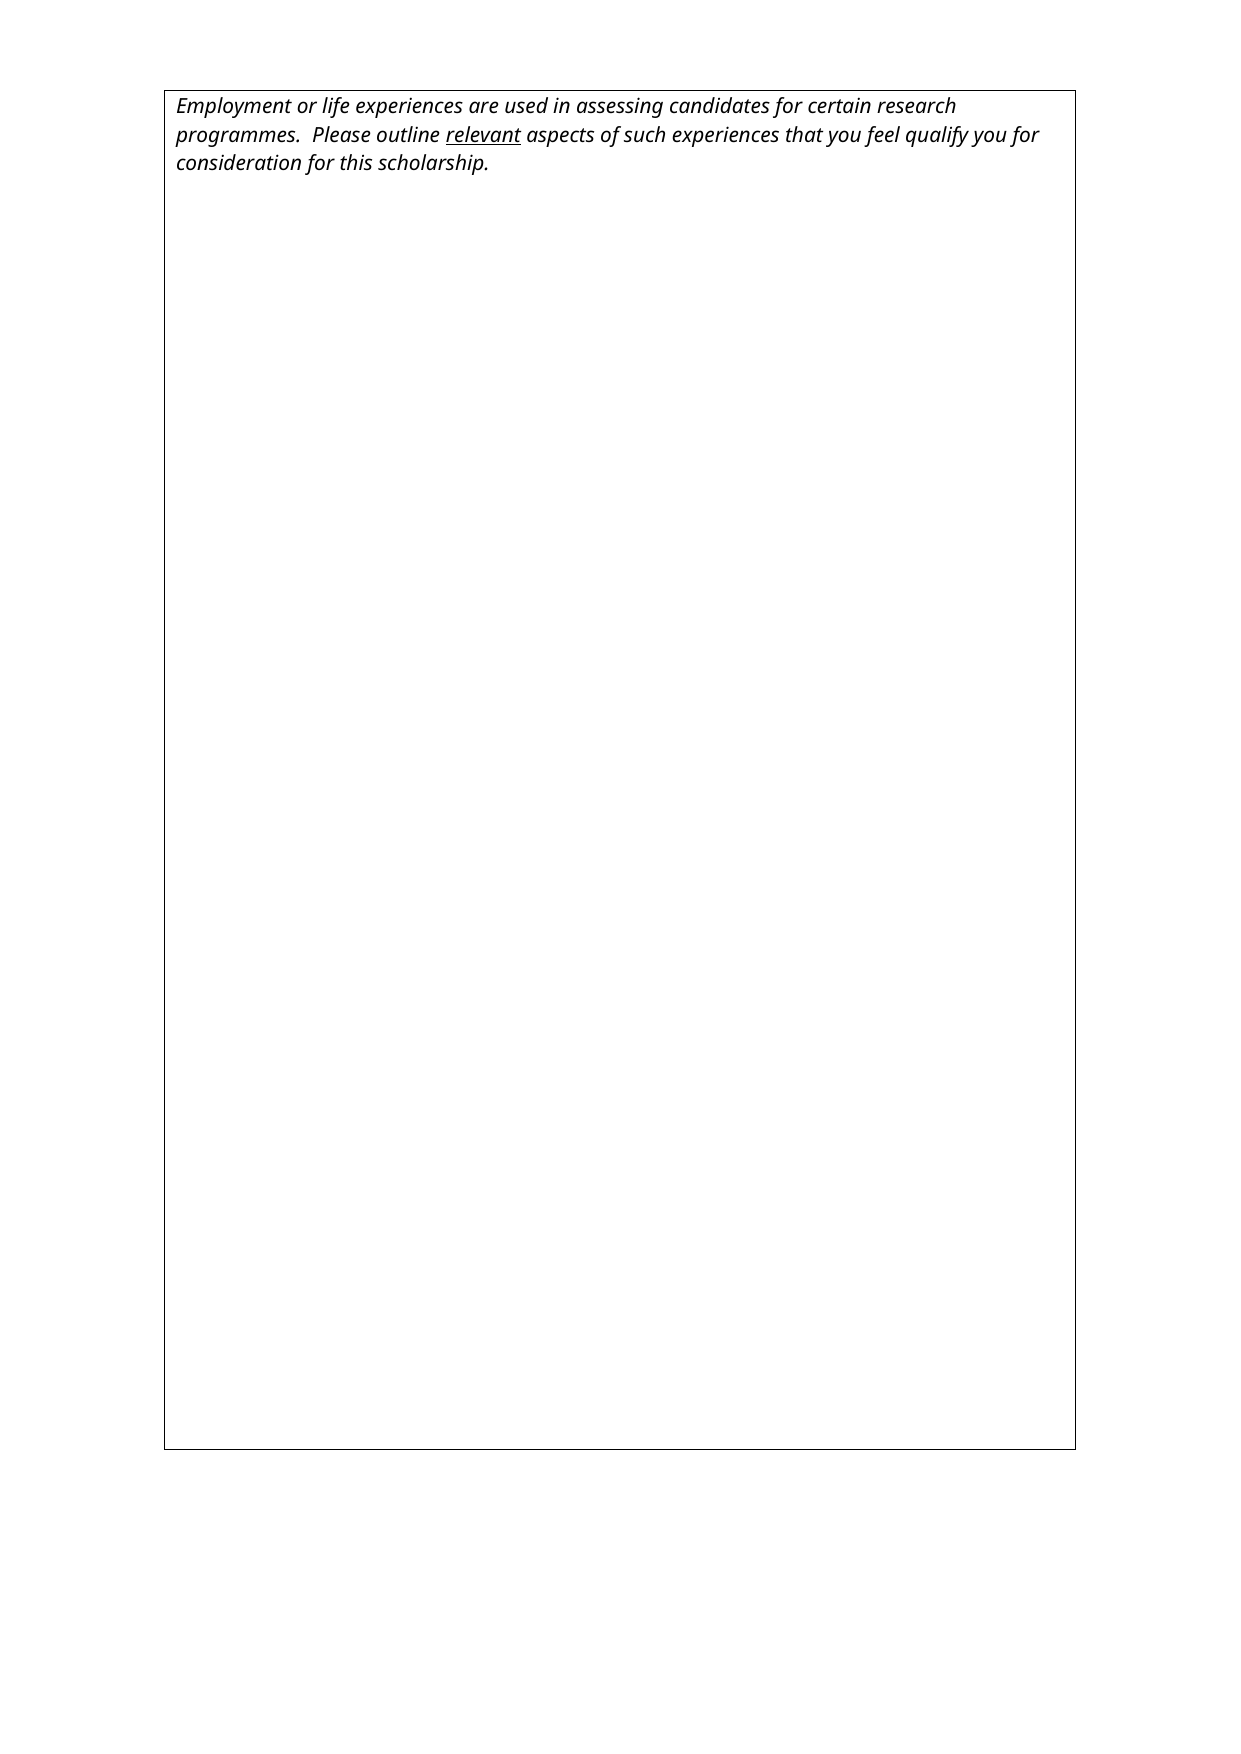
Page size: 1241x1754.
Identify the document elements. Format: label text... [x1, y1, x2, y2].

table_cell Employment or life experiences are used in assessing candidates for certain research programmes. Please outline relevant aspects of such experiences that you feel qualify you for consideration for this scholarship. [165, 91, 1075, 1449]
